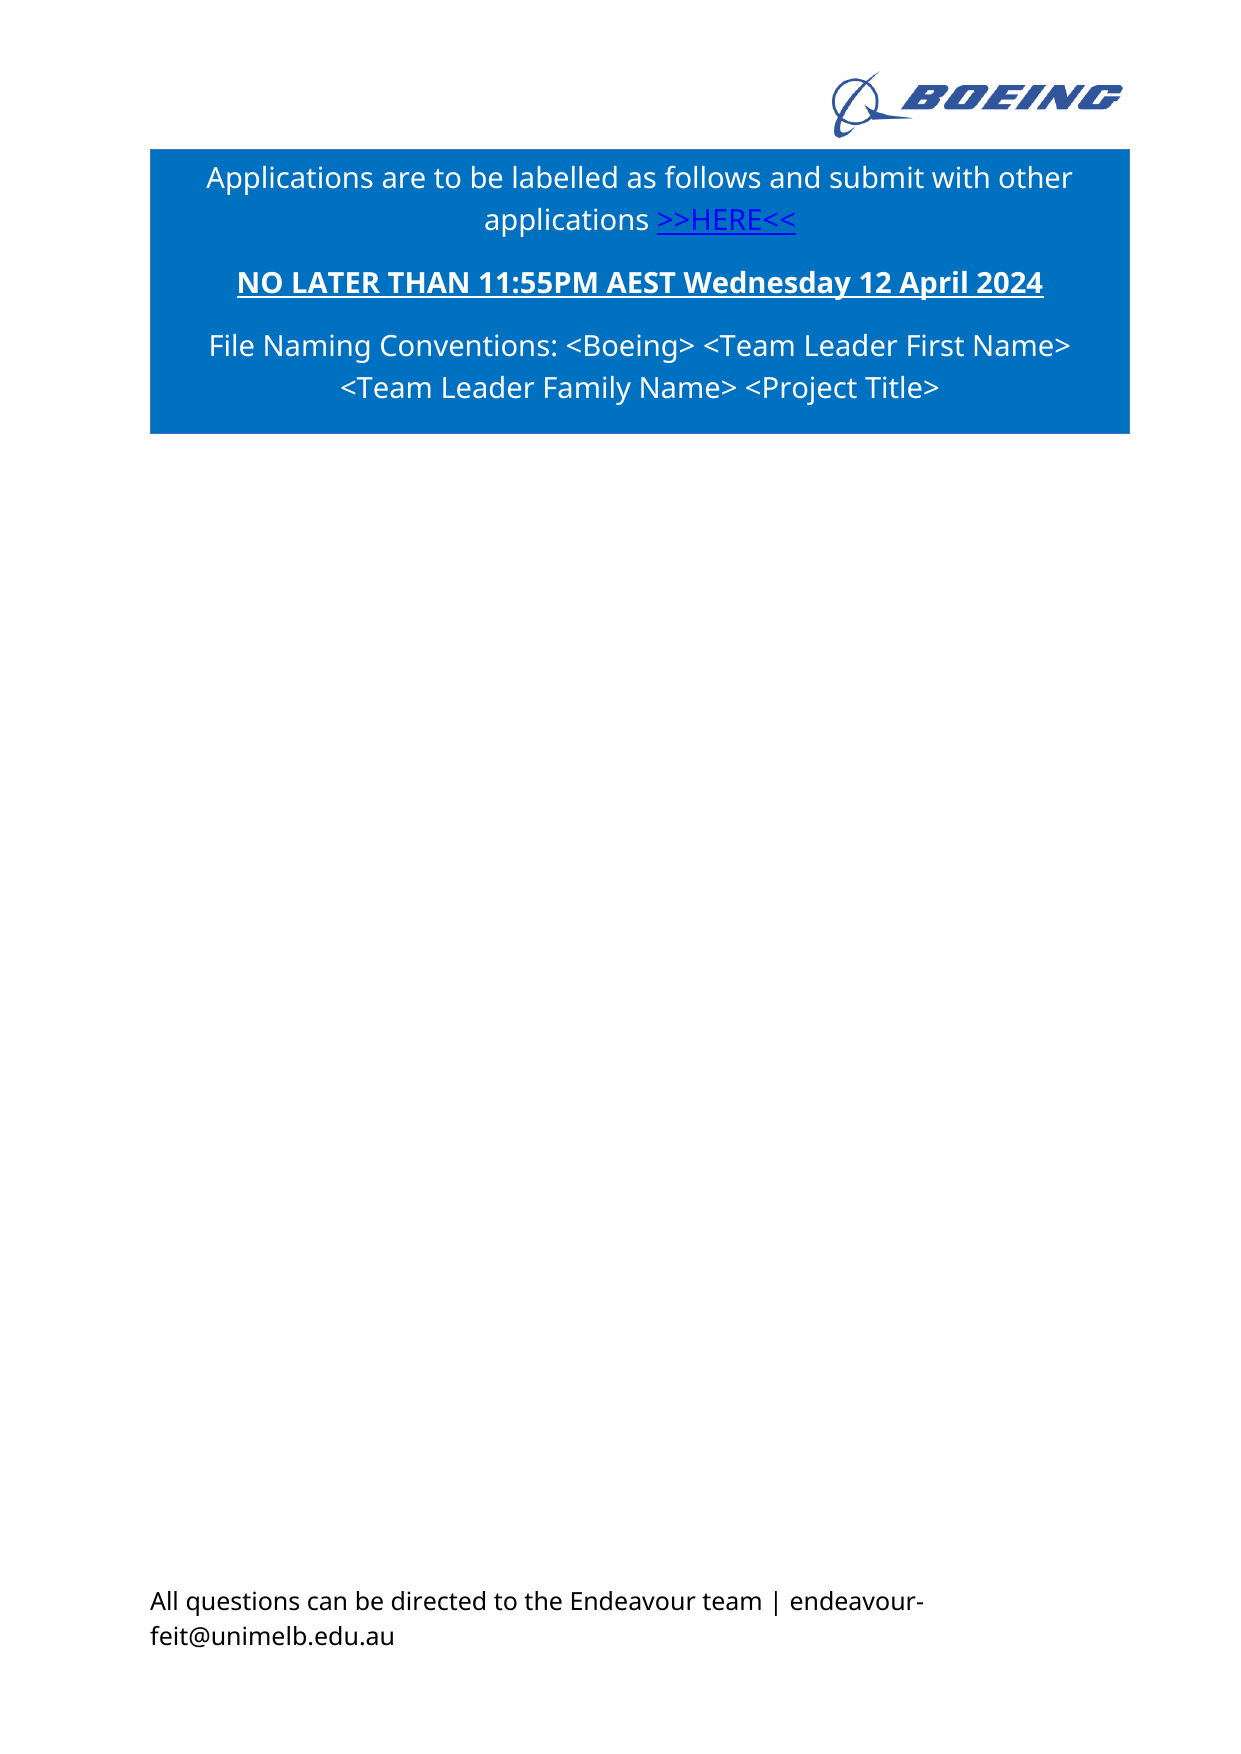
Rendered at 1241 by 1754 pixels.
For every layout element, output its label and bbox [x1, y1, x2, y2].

picture [770, 56, 1179, 148]
